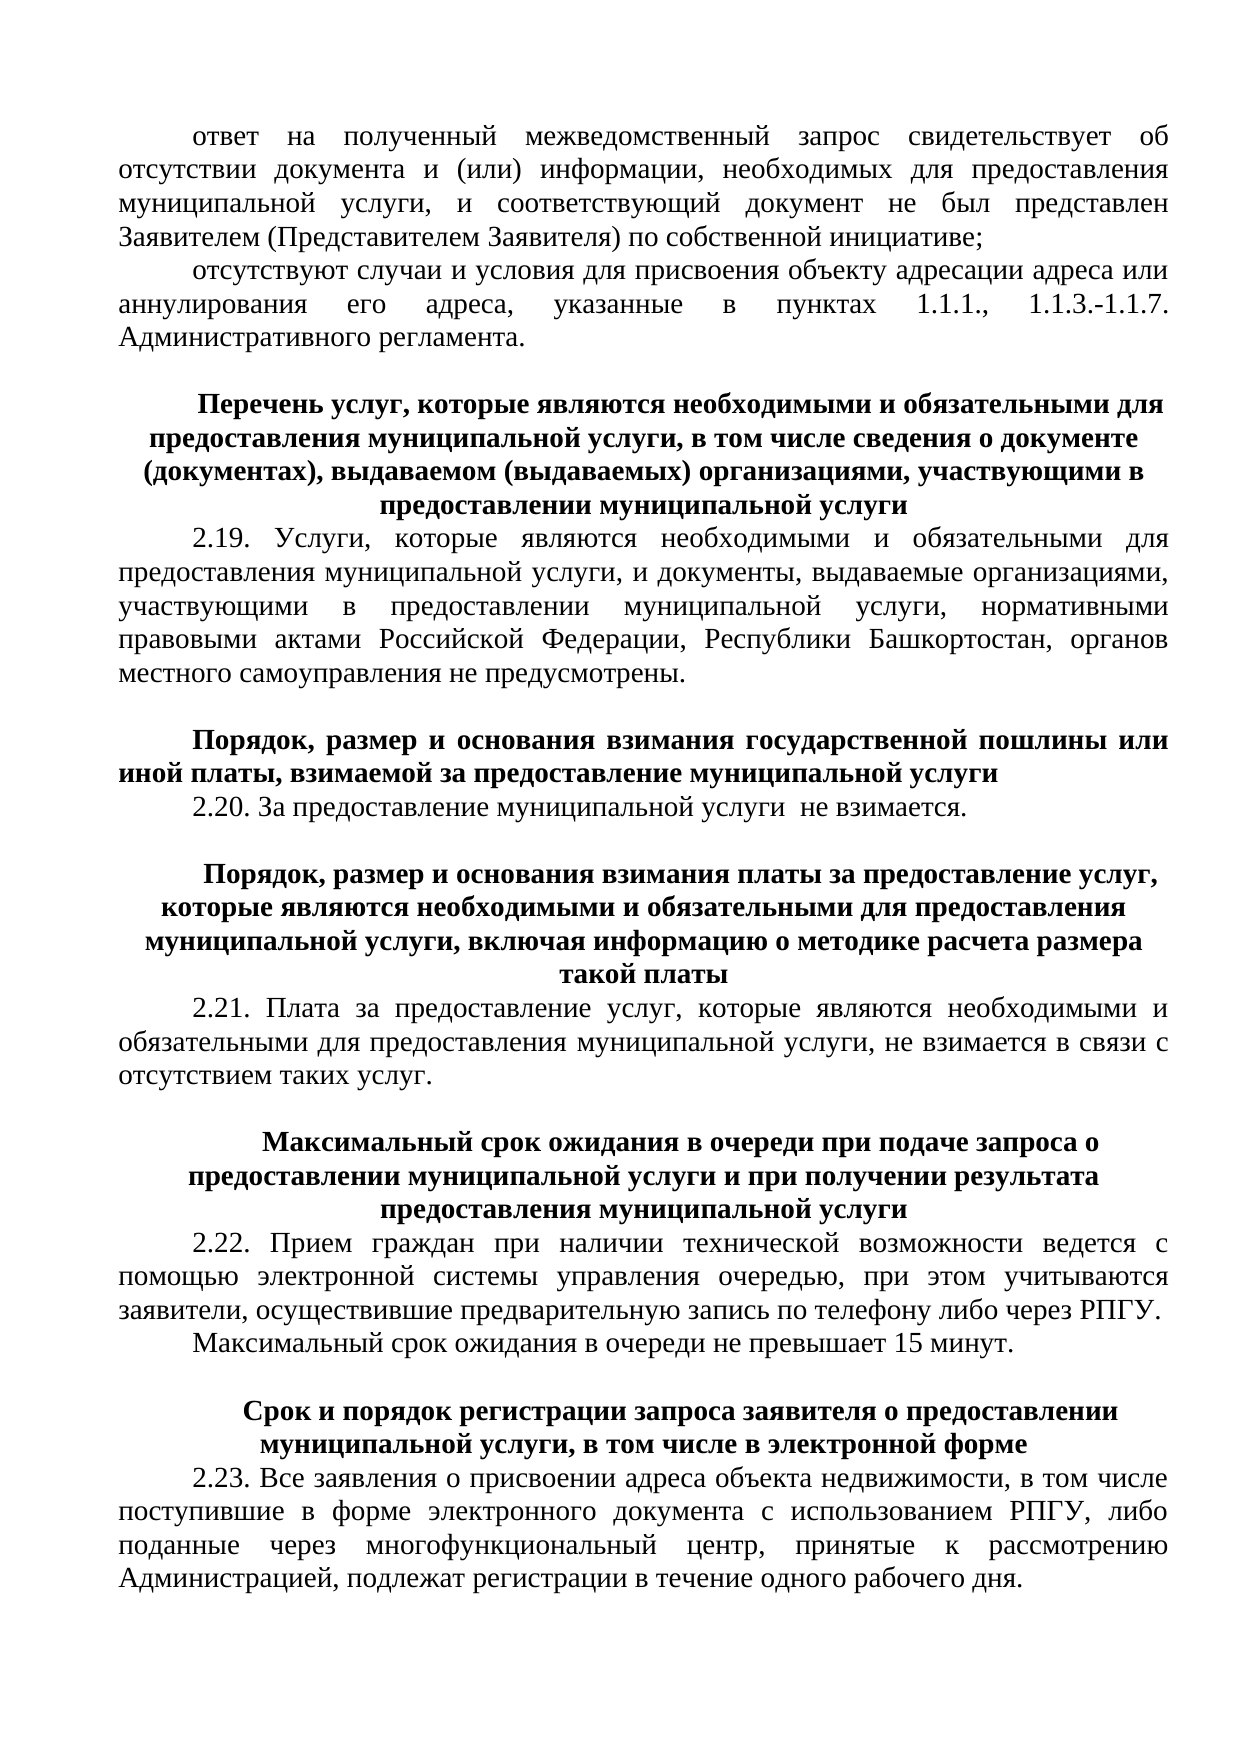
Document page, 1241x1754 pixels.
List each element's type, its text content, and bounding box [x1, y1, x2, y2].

text 2.23. Все заявления о присвоении адреса объекта недвижимости, в том числе поступившие в форме электронного документа с использованием РПГУ, либо поданные через многофункциональный центр, принятые к рассмотрению Администрацией, подлежат регистрации в течение одного рабочего дня. [118, 1460, 1169, 1594]
text Максимальный срок ожидания в очереди не превышает 15 минут. [118, 1326, 1169, 1359]
text ответ на полученный межведомственный запрос свидетельствует об отсутствии документа и (или) информации, необходимых для предоставления муниципальной услуги, и соответствующий документ не был представлен Заявителем (Представителем Заявителя) по собственной инициативе; [118, 118, 1169, 252]
text 2.20. За предоставление муниципальной услуги не взимается. [118, 789, 1169, 822]
text Порядок, размер и основания взимания государственной пошлины или иной платы, взимаемой за предоставление муниципальной услуги [118, 722, 1169, 789]
text Перечень услуг, которые являются необходимыми и обязательными для предоставления муниципальной услуги, в том числе сведения о документе (документах), выдаваемом (выдаваемых) организациями, участвующими в предоставлении муниципальной услуги [118, 386, 1169, 521]
text 2.19. Услуги, которые являются необходимыми и обязательными для предоставления муниципальной услуги, и документы, выдаваемые организациями, участвующими в предоставлении муниципальной услуги, нормативными правовыми актами Российской Федерации, Республики Башкортостан, органов местного самоуправления не предусмотрены. [118, 521, 1169, 688]
text Порядок, размер и основания взимания платы за предоставление услуг, которые являются необходимыми и обязательными для предоставления муниципальной услуги, включая информацию о методике расчета размера такой платы [118, 856, 1169, 990]
text 2.21. Плата за предоставление услуг, которые являются необходимыми и обязательными для предоставления муниципальной услуги, не взимается в связи с отсутствием таких услуг. [118, 990, 1169, 1091]
text Срок и порядок регистрации запроса заявителя о предоставлении муниципальной услуги, в том числе в электронной форме [118, 1393, 1169, 1460]
text отсутствуют случаи и условия для присвоения объекту адресации адреса или аннулирования его адреса, указанные в пунктах 1.1.1., 1.1.3.-1.1.7. Административного регламента. [118, 252, 1169, 353]
text Максимальный срок ожидания в очереди при подаче запроса о предоставлении муниципальной услуги и при получении результата предоставления муниципальной услуги [118, 1124, 1169, 1225]
text 2.22. Прием граждан при наличии технической возможности ведется с помощью электронной системы управления очередью, при этом учитываются заявители, осуществившие предварительную запись по телефону либо через РПГУ. [118, 1225, 1169, 1326]
